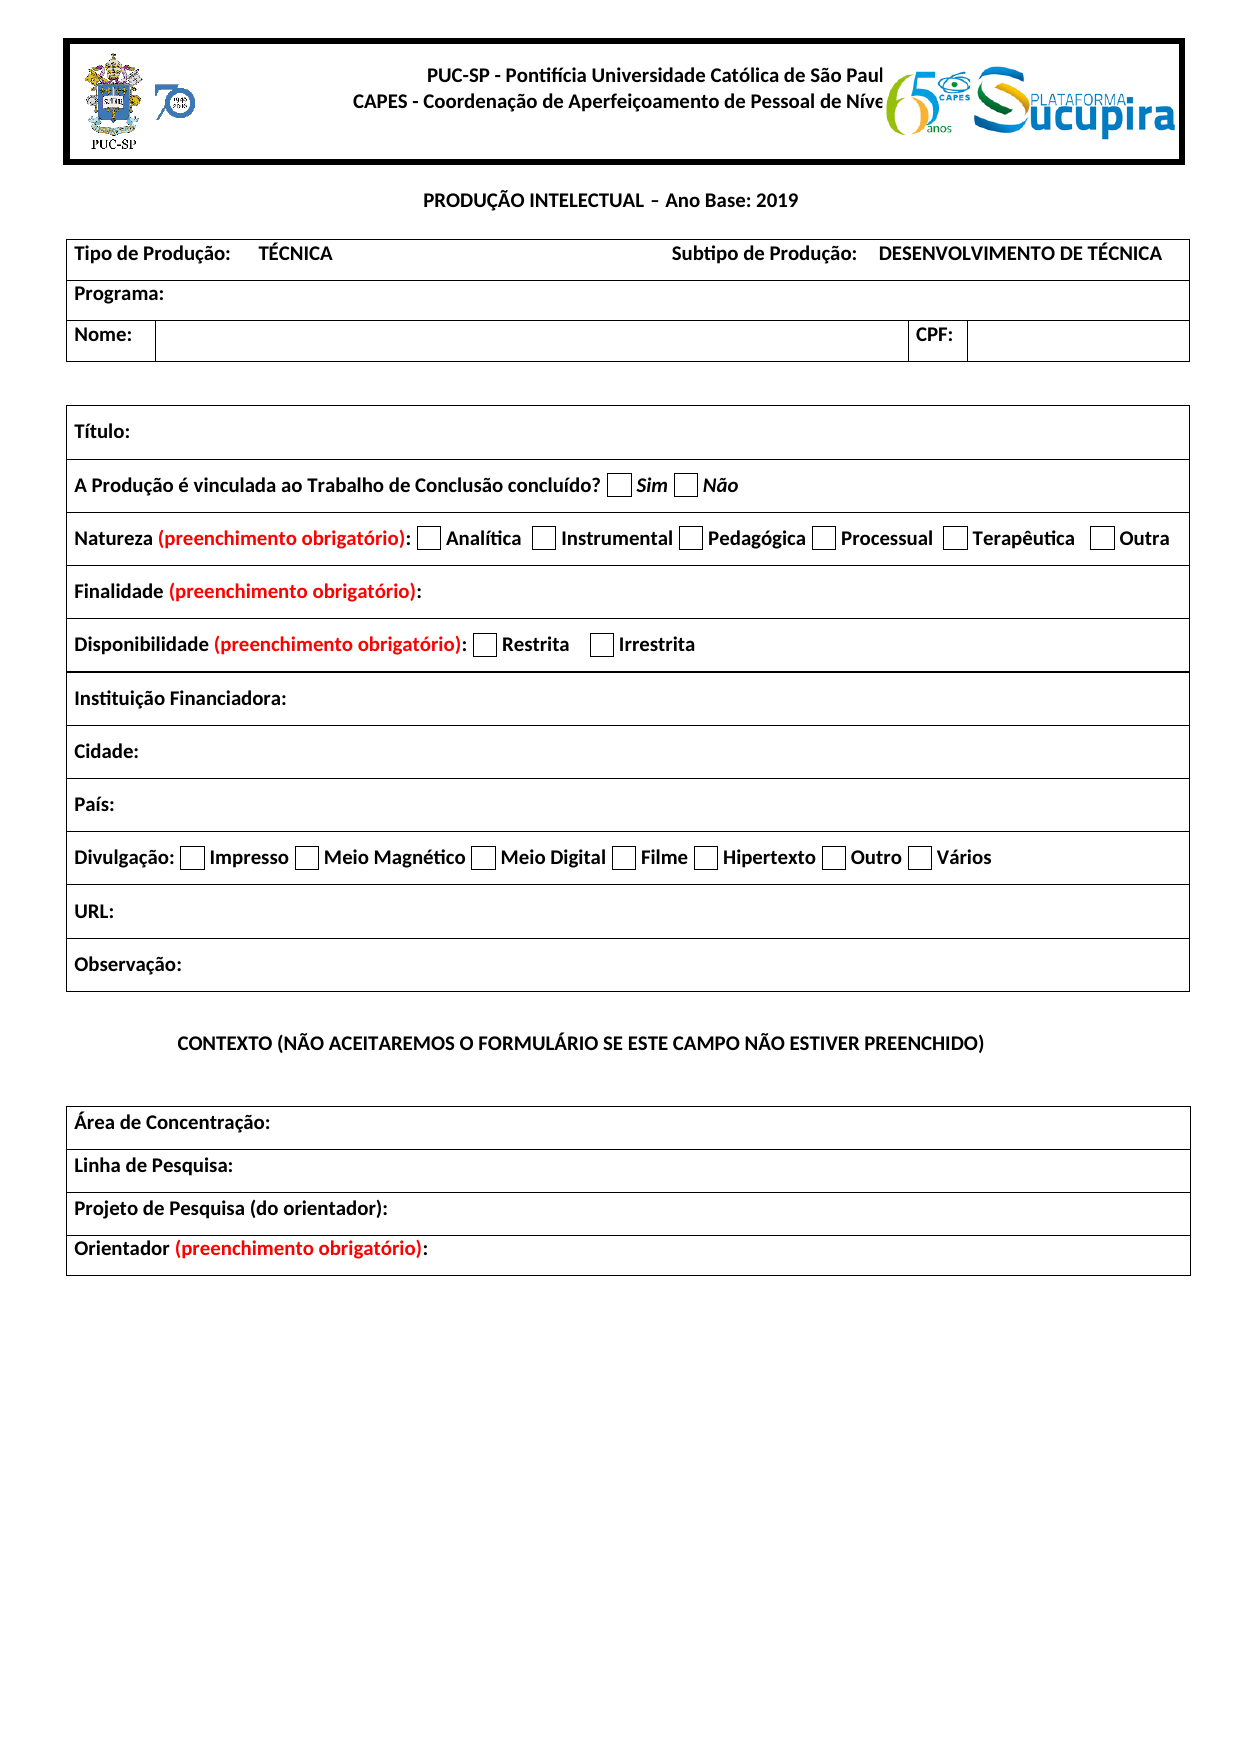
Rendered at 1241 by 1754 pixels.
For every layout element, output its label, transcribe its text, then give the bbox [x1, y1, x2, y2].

table_header DESENVOLVIMENTO DE TÉCNICA [871, 240, 1189, 279]
table_cell País: [67, 779, 1189, 831]
table_cell CPF: [909, 321, 967, 361]
table_cell URL: [67, 885, 1189, 937]
table_cell Projeto de Pesquisa (do orientador): [67, 1193, 1190, 1234]
table_cell A Produção é vinculada ao Trabalho de Conclusão concluído? Sim Não [67, 460, 1189, 512]
table_cell [968, 321, 1189, 361]
table_cell Disponibilidade (preenchimento obrigatório): Restrita Irrestrita [67, 619, 1189, 671]
table_header Subtipo de Produção: [664, 240, 871, 279]
table_cell Observação: [67, 939, 1189, 991]
table_cell Instituição Financiadora: [67, 673, 1189, 724]
table_cell Linha de Pesquisa: [67, 1150, 1190, 1192]
picture [882, 63, 1178, 143]
table_cell [156, 321, 908, 361]
table_cell Cidade: [67, 726, 1189, 778]
table_header Tipo de Produção: [67, 240, 251, 279]
table_header TÉCNICA [251, 240, 664, 279]
table_header Título: [67, 406, 1189, 458]
table_cell Nome: [67, 321, 155, 361]
table_header Área de Concentração: [67, 1107, 1190, 1149]
text CONTEXTO (NÃO ACEITAREMOS O FORMULÁRIO SE ESTE CAMPO NÃO ESTIVER PREENCHIDO) [177, 1030, 1162, 1055]
table_cell Divulgação: Impresso Meio Magnético Meio Digital Filme Hipertexto Outro Vários [67, 832, 1189, 884]
table_cell Natureza (preenchimento obrigatório): Analítica Instrumental Pedagógica Processual Terapêutica Outra [67, 513, 1189, 565]
table_cell Programa: [67, 281, 1189, 320]
table_cell Orientador (preenchimento obrigatório): [67, 1236, 1190, 1275]
table_cell Finalidade (preenchimento obrigatório): [67, 566, 1189, 618]
picture [81, 43, 204, 158]
